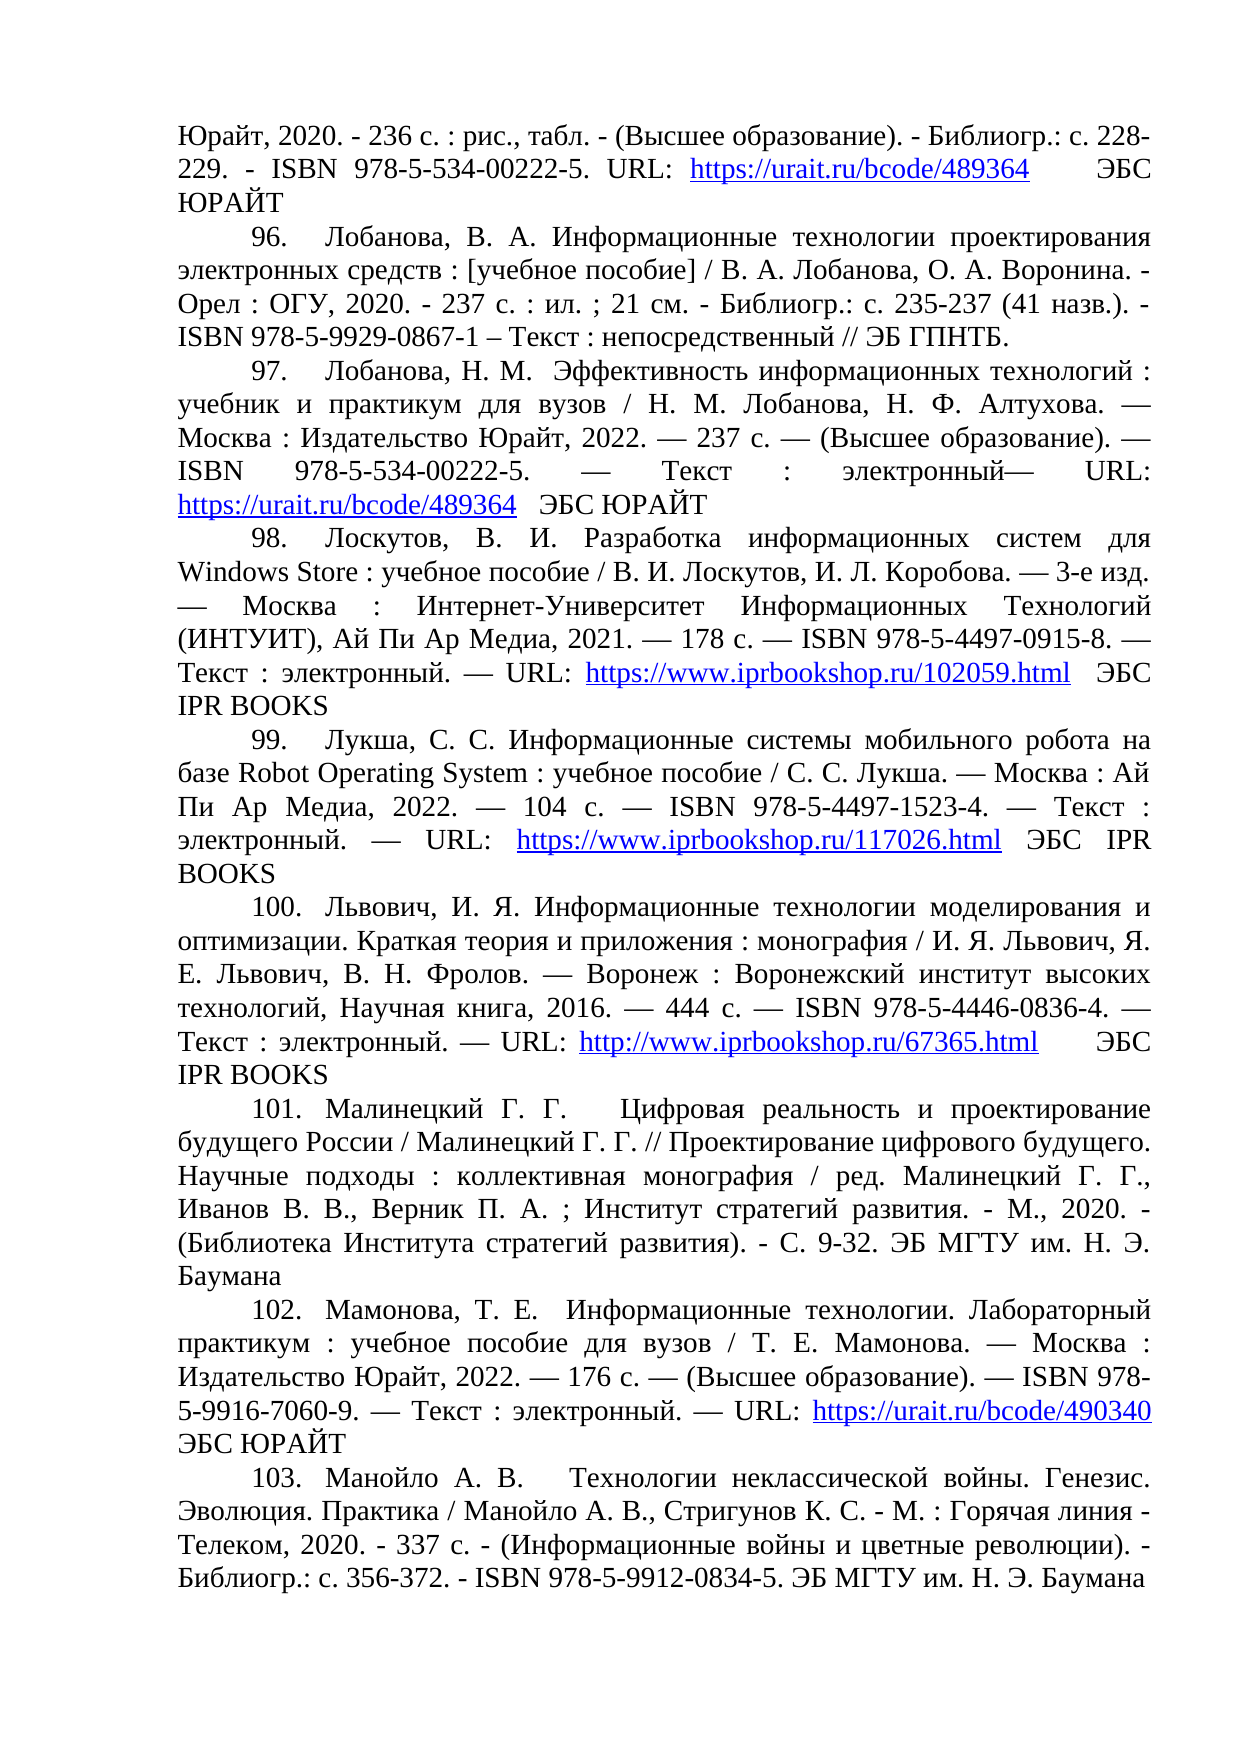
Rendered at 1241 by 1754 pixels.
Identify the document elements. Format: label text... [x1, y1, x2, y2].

list Лобанова, В. А. Информационные технологии проектирования электронных средств : [учебное пособие] / В. А. Лобанова, О. А. Воронина. - Орел : ОГУ, 2020. - 237 с. : ил. ; 21 см. - Библиогр.: с. 235-237 (41 назв.). - ISBN 978-5-9929-0867-1 – Текст : непосредственный // ЭБ ГПНТБ. [177, 219, 1152, 353]
list Мамонова, Т. Е. Информационные технологии. Лабораторный практикум : учебное пособие для вузов / Т. Е. Мамонова. — Москва : Издательство Юрайт, 2022. — 176 с. — (Высшее образование). — ISBN 978-5-9916-7060-9. — Текст : электронный. — URL: https://urait.ru/bcode/490340 ЭБС ЮРАЙТ [177, 1292, 1152, 1460]
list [177, 118, 1152, 219]
list Манойло А. В. Технологии неклассической войны. Генезис. Эволюция. Практика / Манойло А. В., Стригунов К. С. - М. : Горячая линия - Телеком, 2020. - 337 с. - (Информационные войны и цветные революции). - Библиогр.: с. 356-372. - ISBN 978-5-9912-0834-5. ЭБ МГТУ им. Н. Э. Баумана [177, 1460, 1152, 1594]
list Львович, И. Я. Информационные технологии моделирования и оптимизации. Краткая теория и приложения : монография / И. Я. Львович, Я. Е. Львович, В. Н. Фролов. — Воронеж : Воронежский институт высоких технологий, Научная книга, 2016. — 444 c. — ISBN 978-5-4446-0836-4. — Текст : электронный. — URL: http://www.iprbookshop.ru/67365.html ЭБС IPR BOOKS [177, 889, 1152, 1091]
list Малинецкий Г. Г. Цифровая реальность и проектирование будущего России / Малинецкий Г. Г. // Проектирование цифрового будущего. Научные подходы : коллективная монография / ред. Малинецкий Г. Г., Иванов В. В., Верник П. А. ; Институт стратегий развития. - М., 2020. - (Библиотека Института стратегий развития). - С. 9-32. ЭБ МГТУ им. Н. Э. Баумана [177, 1091, 1152, 1292]
list Лобанова, Н. М. Эффективность информационных технологий : учебник и практикум для вузов / Н. М. Лобанова, Н. Ф. Алтухова. — Москва : Издательство Юрайт, 2022. — 237 с. — (Высшее образование). — ISBN 978-5-534-00222-5. — Текст : электронный— URL: https://urait.ru/bcode/489364 ЭБС ЮРАЙТ [177, 353, 1152, 521]
list Лоскутов, В. И. Разработка информационных систем для Windows Store : учебное пособие / В. И. Лоскутов, И. Л. Коробова. — 3-е изд. — Москва : Интернет-Университет Информационных Технологий (ИНТУИТ), Ай Пи Ар Медиа, 2021. — 178 c. — ISBN 978-5-4497-0915-8. — Текст : электронный. — URL: https://www.iprbookshop.ru/102059.html ЭБС IPR BOOKS [177, 521, 1152, 722]
list Лукша, С. С. Информационные системы мобильного робота на базе Robot Operating System : учебное пособие / С. С. Лукша. — Москва : Ай Пи Ар Медиа, 2022. — 104 c. — ISBN 978-5-4497-1523-4. — Текст : электронный. — URL: https://www.iprbookshop.ru/117026.html ЭБС IPR BOOKS [177, 722, 1152, 889]
